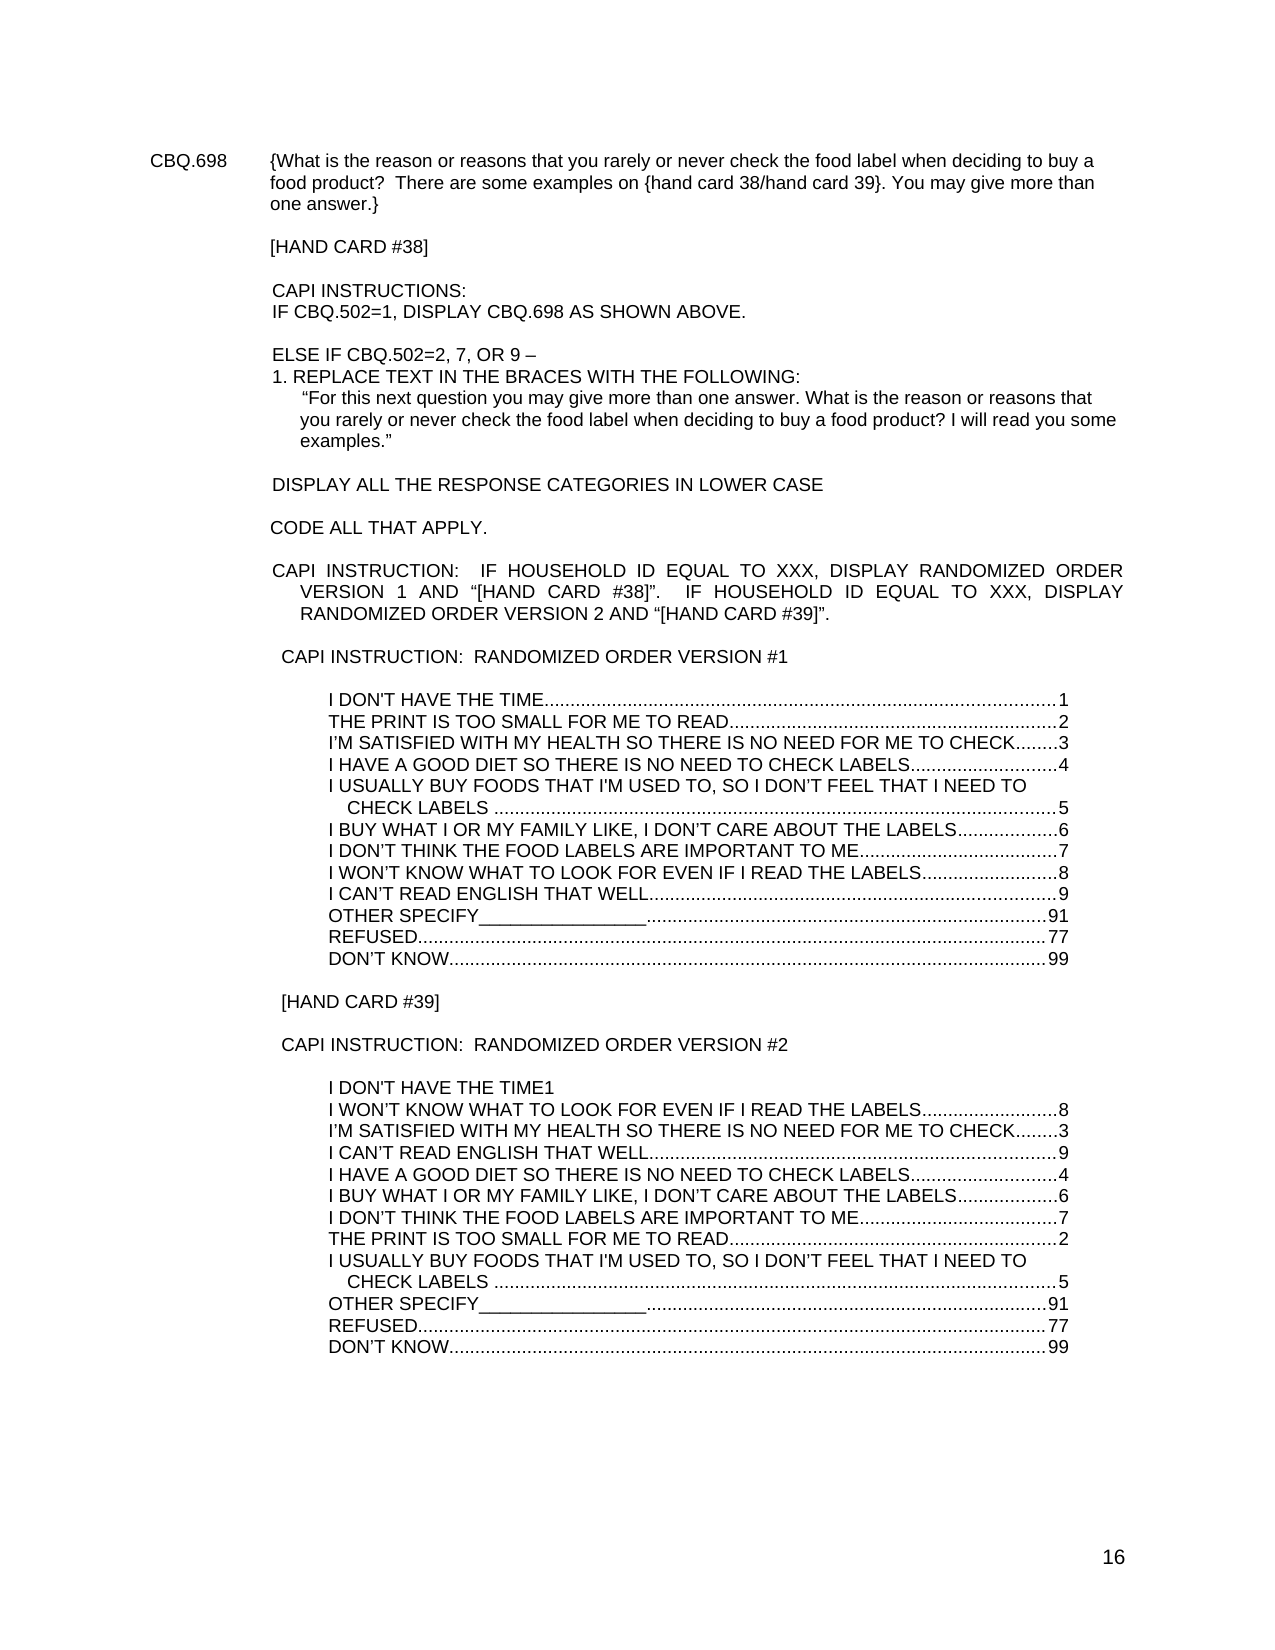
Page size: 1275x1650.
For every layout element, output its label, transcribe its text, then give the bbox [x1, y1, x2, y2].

text I CAN’T READ ENGLISH THAT WELL 9 [328, 1142, 1078, 1163]
text DON’T KNOW 99 [328, 1336, 1078, 1357]
text I CAN’T READ ENGLISH THAT WELL 9 [328, 883, 1078, 905]
text REFUSED 77 [328, 926, 1078, 948]
text CAPI INSTRUCTIONS: [270, 279, 1125, 301]
text CAPI INSTRUCTION: RANDOMIZED ORDER VERSION #2 [281, 1034, 1125, 1056]
text I BUY WHAT I OR MY FAMILY LIKE, I DON’T CARE ABOUT THE LABELS 6 [328, 1185, 1078, 1207]
text I DON’T THINK THE FOOD LABELS ARE IMPORTANT TO ME 7 [328, 840, 1078, 862]
text I USUALLY BUY FOODS THAT I'M USED TO, SO I DON’T FEEL THAT I NEED TO CHECK LABELS 5 [328, 775, 1078, 818]
text [HAND CARD #39] [281, 991, 1125, 1012]
text DON’T KNOW 99 [328, 948, 1078, 969]
text [HAND CARD #38] [150, 236, 1125, 258]
text OTHER SPECIFY________________ 91 [328, 1293, 1078, 1314]
text I DON'T HAVE THE TIME1 [328, 1077, 1078, 1099]
text ELSE IF CBQ.502=2, 7, OR 9 – [270, 344, 1125, 366]
text THE PRINT IS TOO SMALL FOR ME TO READ 2 [328, 1228, 1078, 1250]
text CAPI INSTRUCTION: IF HOUSEHOLD ID EQUAL TO XXX, DISPLAY RANDOMIZED ORDER VERSION 1 AND “[HAND CARD #38]”. IF HOUSEHOLD ID EQUAL TO XXX, DISPLAY RANDOMIZED ORDER VERSION 2 AND “[HAND CARD #39]”. [272, 560, 1125, 624]
text I HAVE A GOOD DIET SO THERE IS NO NEED TO CHECK LABELS 4 [328, 1163, 1078, 1185]
text I WON’T KNOW WHAT TO LOOK FOR EVEN IF I READ THE LABELS 8 [328, 1099, 1078, 1120]
text REFUSED 77 [328, 1314, 1078, 1336]
text I WON’T KNOW WHAT TO LOOK FOR EVEN IF I READ THE LABELS 8 [328, 862, 1078, 883]
text THE PRINT IS TOO SMALL FOR ME TO READ 2 [328, 711, 1078, 732]
text I DON'T HAVE THE TIME 1 [328, 689, 1078, 711]
text I’M SATISFIED WITH MY HEALTH SO THERE IS NO NEED FOR ME TO CHECK 3 [328, 732, 1078, 754]
text I’M SATISFIED WITH MY HEALTH SO THERE IS NO NEED FOR ME TO CHECK 3 [328, 1120, 1078, 1142]
text CAPI INSTRUCTION: RANDOMIZED ORDER VERSION #1 [281, 646, 1125, 667]
text CODE ALL THAT APPLY. [150, 517, 1125, 538]
text I USUALLY BUY FOODS THAT I'M USED TO, SO I DON’T FEEL THAT I NEED TO CHECK LABELS 5 [328, 1250, 1078, 1293]
text DISPLAY THE RESPONSE CATEGORIES IN LOWER CASE [270, 473, 1125, 495]
text “For this next question you may give more than one answer. What is the reason or reasons that you rarely or never check the food label when deciding to buy a food product? I will read you some examples.” [300, 387, 1125, 452]
text IF CBQ.502=1, DISPLAY CBQ.698 AS SHOWN ABOVE. [270, 301, 1125, 322]
text I DON’T THINK THE FOOD LABELS ARE IMPORTANT TO ME 7 [328, 1207, 1078, 1228]
text OTHER SPECIFY________________ 91 [328, 905, 1078, 926]
text 1. REPLACE TEXT IN THE BRACES WITH THE FOLLOWING: [270, 366, 1125, 387]
text I BUY WHAT I OR MY FAMILY LIKE, I DON’T CARE ABOUT THE LABELS 6 [328, 818, 1078, 840]
text I HAVE A GOOD DIET SO THERE IS NO NEED TO CHECK LABELS 4 [328, 754, 1078, 775]
text CBQ.698 {What is the reason or reasons that you rarely or never check the food label when deciding to buy a food product? There are some examples on {hand card 38/hand card 39}. You may give more than one answer.} [150, 150, 1125, 215]
